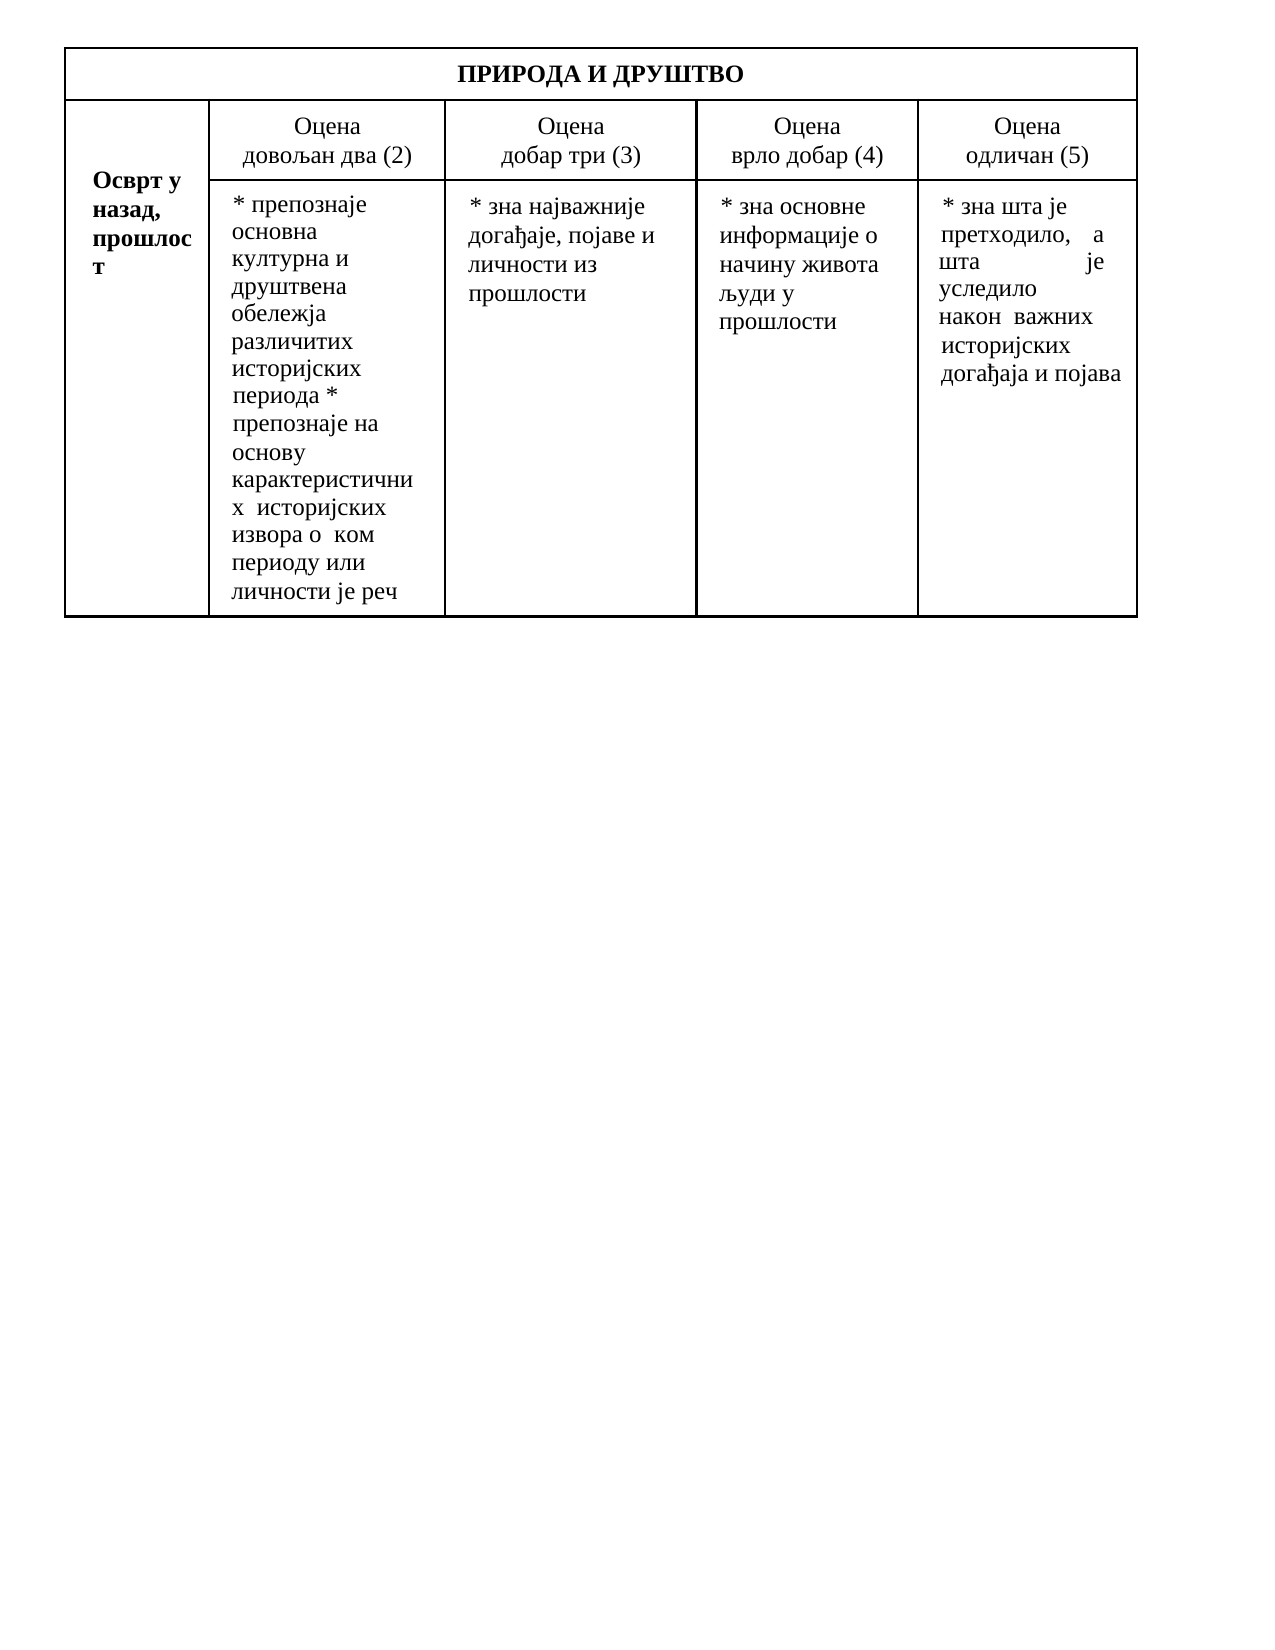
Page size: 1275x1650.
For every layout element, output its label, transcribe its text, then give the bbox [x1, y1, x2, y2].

table_cell Оцена довољан два (2) [210, 101, 444, 179]
table_cell Оцена добар три (3) [446, 101, 695, 179]
table_cell * препознаје основна културна и друштвена обележја различитих историјских периода * препознаје на основу карактеристичних историјских извора о ком периоду или личности је реч [210, 181, 444, 615]
table_cell Оцена одличан (5) [919, 101, 1136, 179]
table_header ПРИРОДА И ДРУШТВО [66, 49, 1136, 98]
table_cell Осврт у назад, прошлост [66, 101, 208, 615]
table_cell Оцена врло добар (4) [698, 101, 917, 179]
table_cell * зна најважније догађаје, појаве и личности из прошлости [446, 181, 695, 615]
table_cell * зна шта је претходило, а шта је уследило након важних историјских догађаја и појава [919, 181, 1136, 615]
table_cell * зна основне информације о начину живота људи у прошлости [698, 181, 917, 615]
